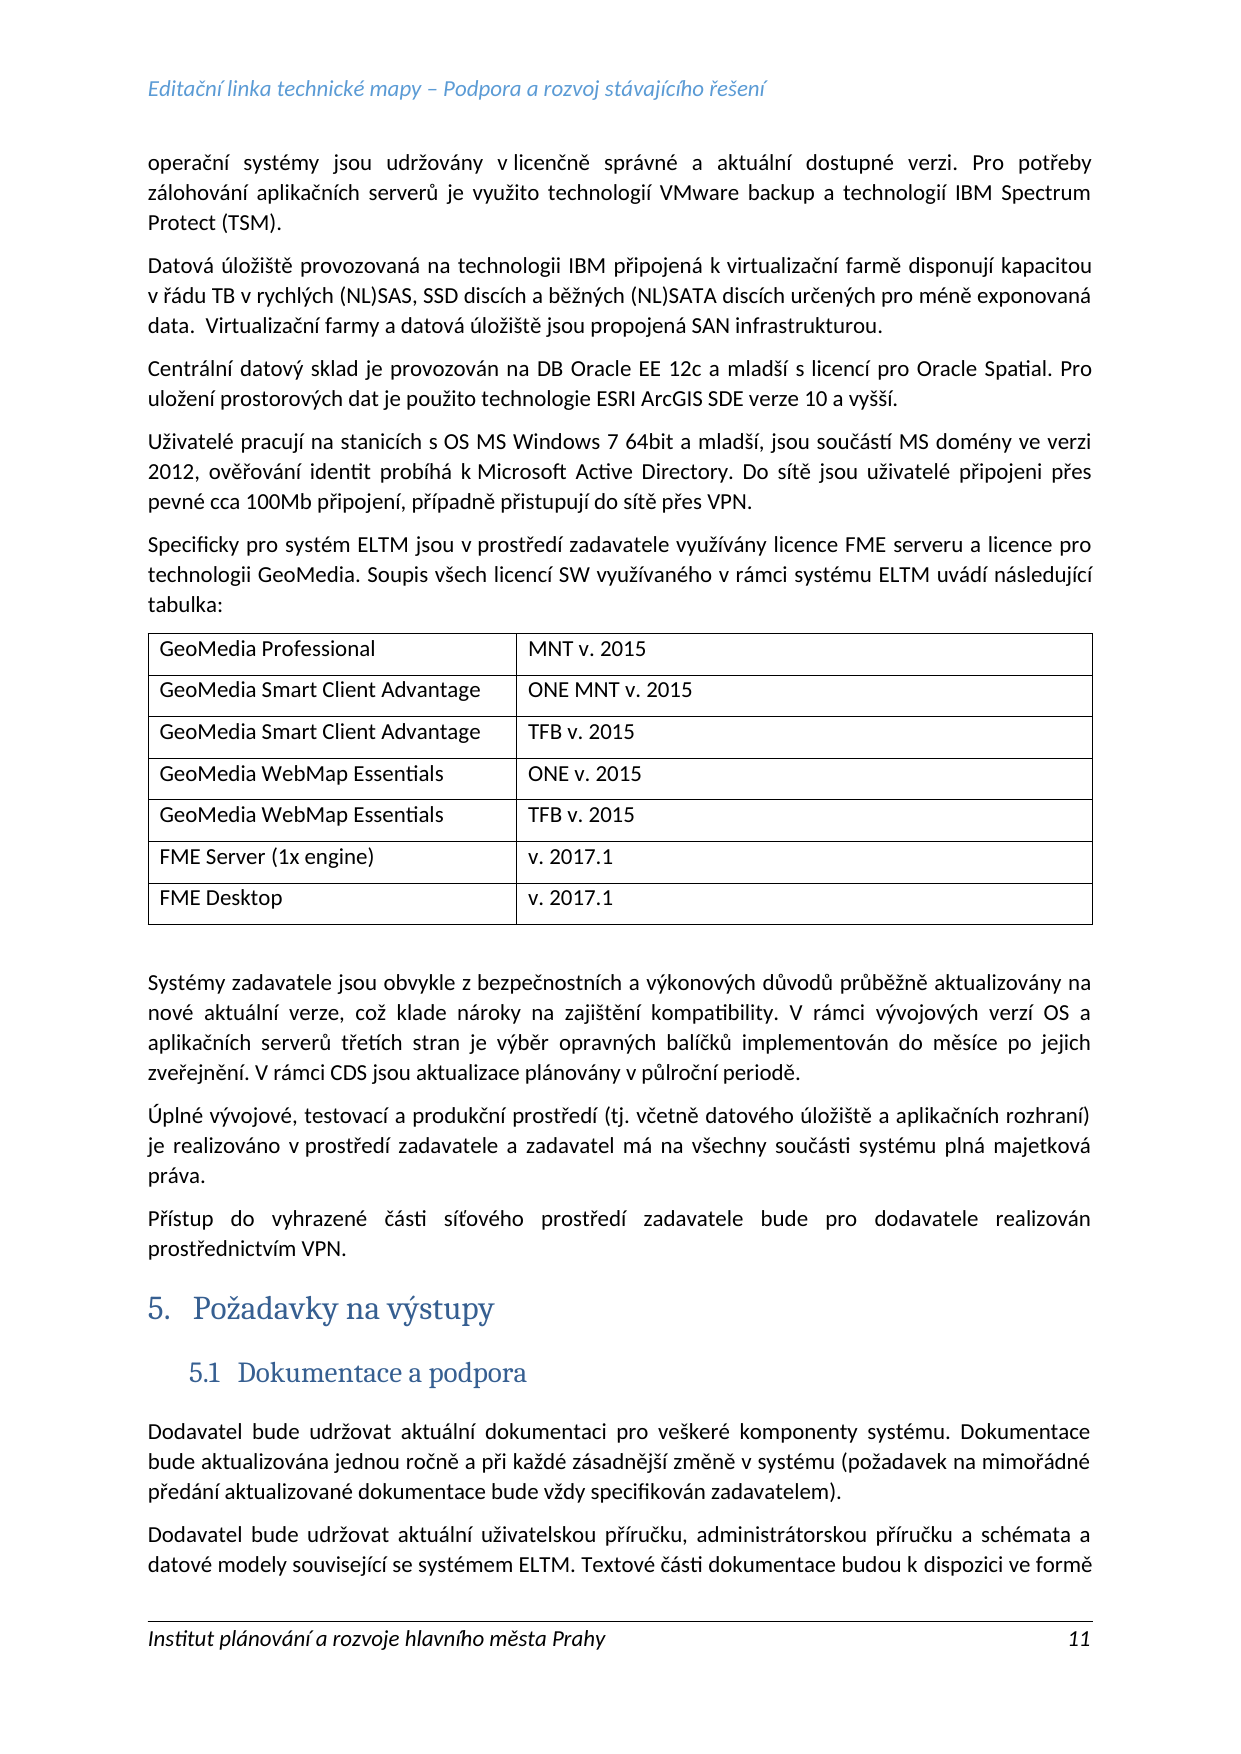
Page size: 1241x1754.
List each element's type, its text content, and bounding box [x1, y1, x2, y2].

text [148, 148, 1093, 236]
subtitle Požadavky na výstupy [148, 1289, 1093, 1328]
table_cell TFB v. 2015 [517, 717, 1092, 758]
table_cell GeoMedia Smart Client Advantage [149, 717, 516, 758]
table_cell FME Server (1x engine) [149, 842, 516, 882]
table_cell FME Desktop [149, 884, 516, 924]
table_header GeoMedia Professional [149, 634, 516, 674]
table_cell v. 2017.1 [517, 884, 1092, 924]
text Specificky pro systém ELTM jsou v prostředí zadavatele využívány licence FME serveru a licence pro technologii GeoMedia. Soupis všech licencí SW využívaného v rámci systému ELTM uvádí následující tabulka: [148, 530, 1093, 618]
table_cell v. 2017.1 [517, 842, 1092, 882]
table_cell TFB v. 2015 [517, 800, 1092, 841]
table_cell GeoMedia WebMap Essentials [149, 759, 516, 799]
text Uživatelé pracují na stanicích s OS MS Windows 7 64bit a mladší, jsou součástí MS domény ve verzi 2012, ověřování identit probíhá k Microsoft Active Directory. Do sítě jsou uživatelé připojeni přes pevné cca 100Mb připojení, případně přistupují do sítě přes VPN. [148, 427, 1093, 515]
subtitle Dokumentace a podpora [189, 1356, 1093, 1389]
table_cell ONE v. 2015 [517, 759, 1092, 799]
text Centrální datový sklad je provozován na DB Oracle EE 12c a mladší s licencí pro Oracle Spatial. Pro uložení prostorových dat je použito technologie ESRI ArcGIS SDE verze 10 a vyšší. [148, 354, 1093, 412]
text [148, 1520, 1093, 1578]
text Přístup do vyhrazené části síťového prostředí zadavatele bude pro dodavatele realizován prostřednictvím VPN. [148, 1204, 1093, 1262]
table_header MNT v. 2015 [517, 634, 1092, 674]
table_cell GeoMedia WebMap Essentials [149, 800, 516, 841]
text Dodavatel bude udržovat aktuální dokumentaci pro veškeré komponenty systému. Dokumentace bude aktualizována jednou ročně a při každé zásadnější změně v systému (požadavek na mimořádné předání aktualizované dokumentace bude vždy specifikován zadavatelem). [148, 1417, 1093, 1506]
table_cell GeoMedia Smart Client Advantage [149, 676, 516, 716]
text Úplné vývojové, testovací a produkční prostředí (tj. včetně datového úložiště a aplikačních rozhraní) je realizováno v prostředí zadavatele a zadavatel má na všechny součásti systému plná majetková práva. [148, 1101, 1093, 1189]
table_cell ONE MNT v. 2015 [517, 676, 1092, 716]
text Datová úložiště provozovaná na technologii IBM připojená k virtualizační farmě disponují kapacitou v řádu TB v rychlých (NL)SAS, SSD discích a běžných (NL)SATA discích určených pro méně exponovaná data. Virtualizační farmy a datová úložiště jsou propojená SAN infrastrukturou. [148, 251, 1093, 339]
text Systémy zadavatele jsou obvykle z bezpečnostních a výkonových důvodů průběžně aktualizovány na nové aktuální verze, což klade nároky na zajištění kompatibility. V rámci vývojových verzí OS a aplikačních serverů třetích stran je výběr opravných balíčků implementován do měsíce po jejich zveřejnění. V rámci CDS jsou aktualizace plánovány v půlroční periodě. [148, 968, 1093, 1086]
